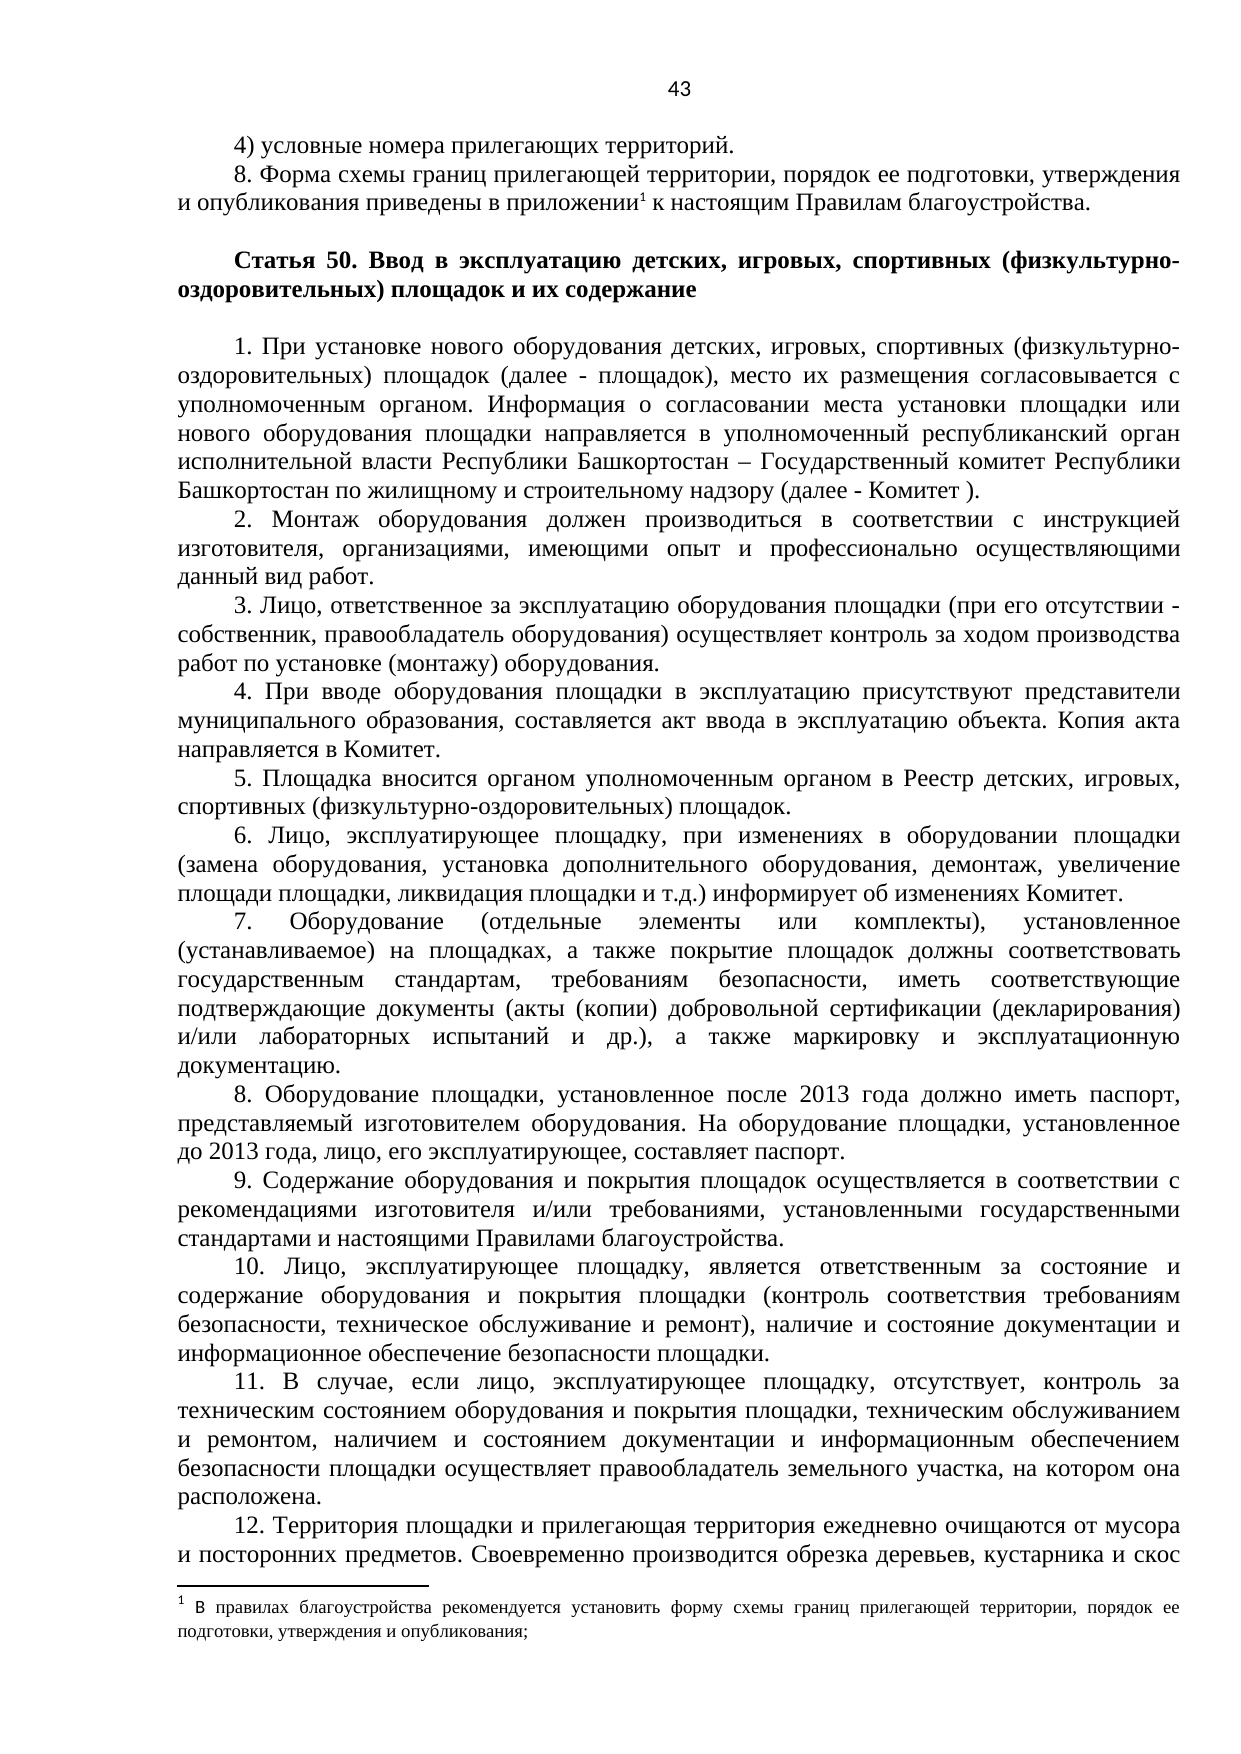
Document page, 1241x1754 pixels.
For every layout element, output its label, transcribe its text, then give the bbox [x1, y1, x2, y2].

text 10. Лицо, эксплуатирующее площадку, является ответственным за состояние и содержание оборудования и покрытия площадки (контроль соответствия требованиям безопасности, техническое обслуживание и ремонт), наличие и состояние документации и информационное обеспечение безопасности площадки. [177, 1251, 1181, 1366]
text 9. Содержание оборудования и покрытия площадок осуществляется в соответствии с рекомендациями изготовителя и/или требованиями, установленными государственными стандартами и настоящими Правилами благоустройства. [177, 1165, 1181, 1251]
text 2. Монтаж оборудования должен производиться в соответствии с инструкцией изготовителя, организациями, имеющими опыт и профессионально осуществляющими данный вид работ. [177, 504, 1181, 590]
text 1. При установке нового оборудования детских, игровых, спортивных (физкультурно-оздоровительных) площадок (далее - площадок), место их размещения согласовывается с уполномоченным органом. Информация о согласовании места установки площадки или нового оборудования площадки направляется в уполномоченный республиканский орган исполнительной власти Республики Башкортостан – Государственный комитет Республики Башкортостан по жилищному и строительному надзору (далее - Комитет ). [177, 331, 1181, 504]
text 3. Лицо, ответственное за эксплуатацию оборудования площадки (при его отсутствии - собственник, правообладатель оборудования) осуществляет контроль за ходом производства работ по установке (монтажу) оборудования. [177, 590, 1181, 676]
text 8. Оборудование площадки, установленное после 2013 года должно иметь паспорт, представляемый изготовителем оборудования. На оборудование площадки, установленное до 2013 года, лицо, его эксплуатирующее, составляет паспорт. [177, 1079, 1181, 1165]
text 8. Форма схемы границ прилегающей территории, порядок ее подготовки, утверждения и опубликования приведены в приложении к настоящим Правилам благоустройства. [177, 159, 1181, 216]
title Статья 50. Ввод в эксплуатацию детских, игровых, спортивных (физкультурно-оздоровительных) площадок и их содержание [177, 245, 1181, 303]
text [177, 1510, 1181, 1568]
text 11. В случае, если лицо, эксплуатирующее площадку, отсутствует, контроль за техническим состоянием оборудования и покрытия площадки, техническим обслуживанием и ремонтом, наличием и состоянием документации и информационным обеспечением безопасности площадки осуществляет правообладатель земельного участка, на котором она расположена. [177, 1366, 1181, 1510]
text 4) условные номера прилегающих территорий. [177, 130, 1181, 159]
text 5. Площадка вносится органом уполномоченным органом в Реестр детских, игровых, спортивных (физкультурно-оздоровительных) площадок. [177, 763, 1181, 820]
text 4. При вводе оборудования площадки в эксплуатацию присутствуют представители муниципального образования, составляется акт ввода в эксплуатацию объекта. Копия акта направляется в Комитет. [177, 676, 1181, 763]
text 7. Оборудование (отдельные элементы или комплекты), установленное (устанавливаемое) на площадках, а также покрытие площадок должны соответствовать государственным стандартам, требованиям безопасности, иметь соответствующие подтверждающие документы (акты (копии) добровольной сертификации (декларирования) и/или лабораторных испытаний и др.), а также маркировку и эксплуатационную документацию. [177, 906, 1181, 1079]
text 6. Лицо, эксплуатирующее площадку, при изменениях в оборудовании площадки (замена оборудования, установка дополнительного оборудования, демонтаж, увеличение площади площадки, ликвидация площадки и т.д.) информирует об изменениях Комитет. [177, 820, 1181, 906]
